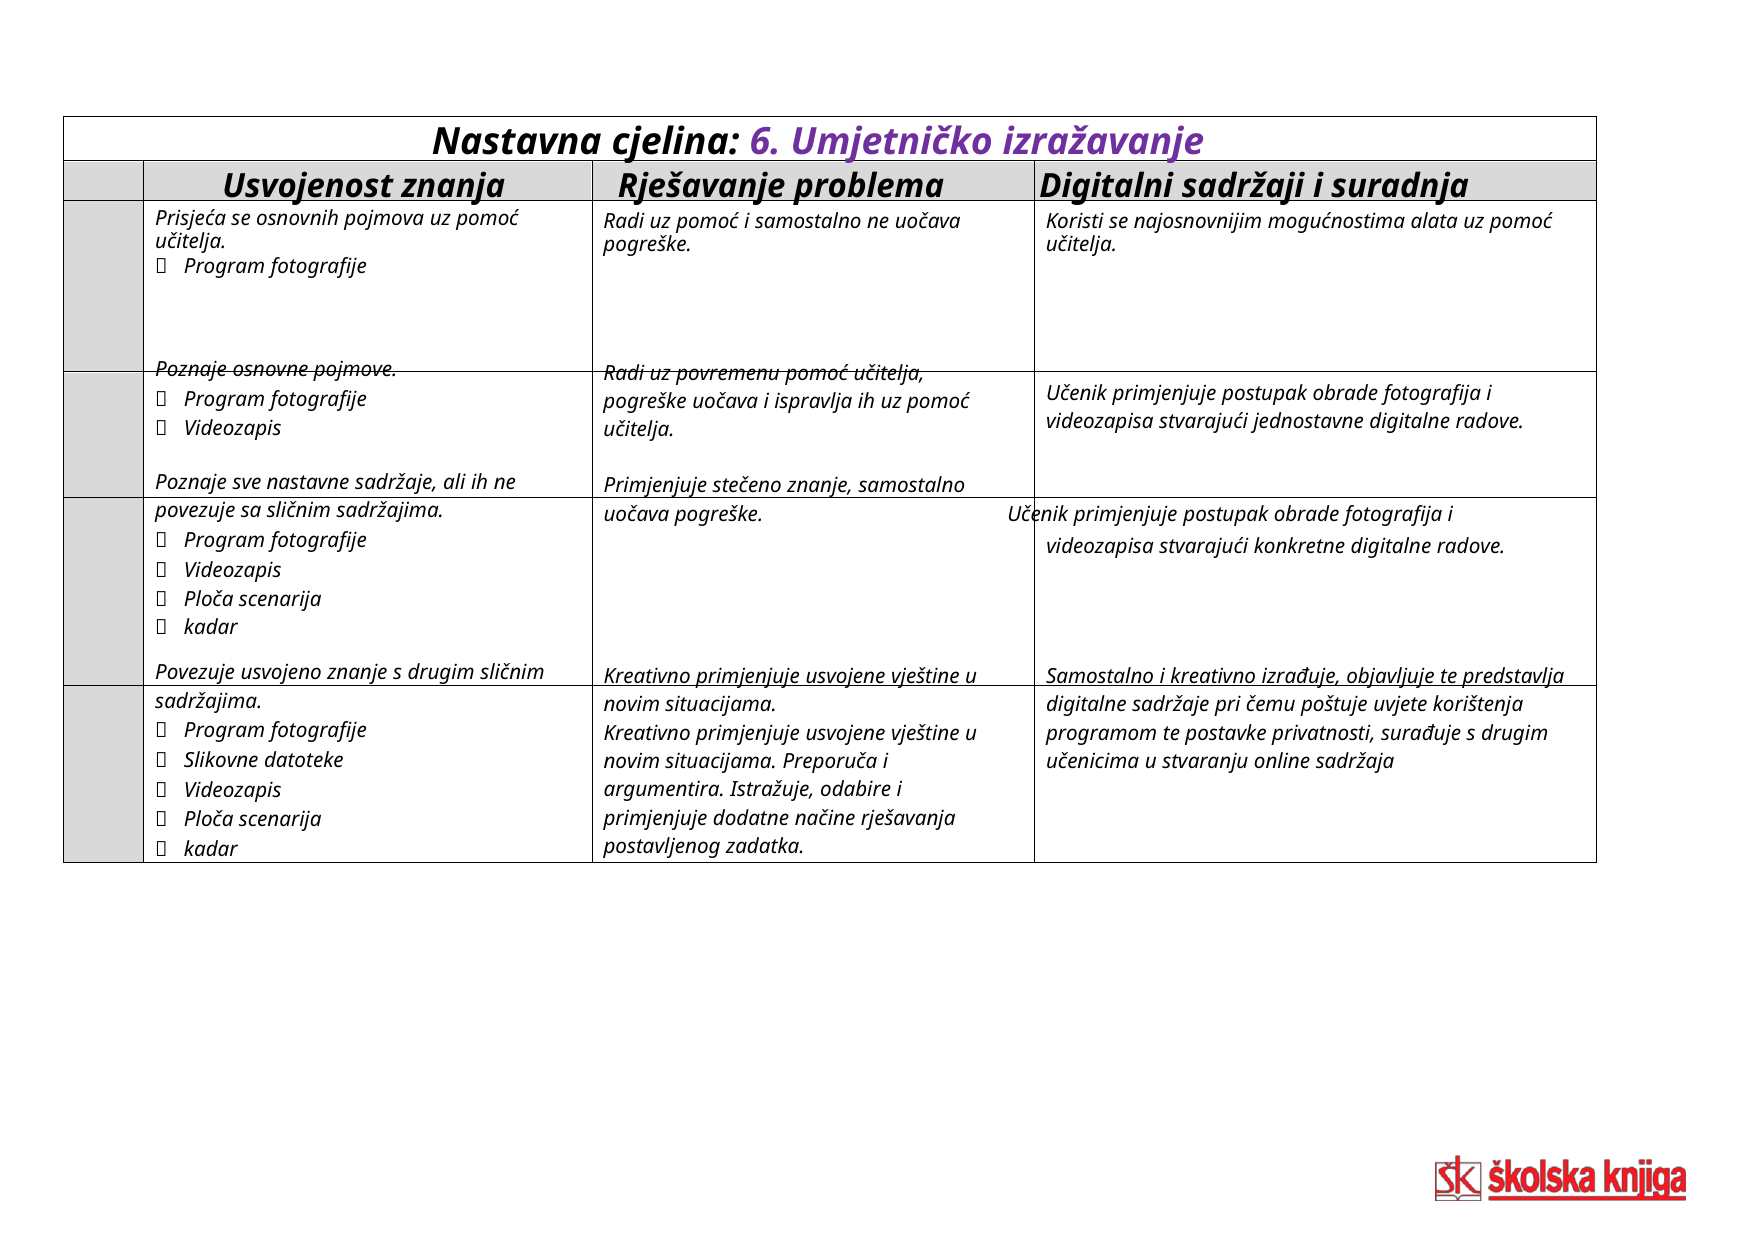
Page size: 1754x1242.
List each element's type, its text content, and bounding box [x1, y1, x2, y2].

text Poznaje osnovne pojmove. [155, 354, 409, 382]
text Nastavna cjelina: 6. Umjetničko izražavanje [432, 114, 1698, 165]
text  Program fotografije [155, 384, 403, 412]
text novim situacijama. [603, 689, 1000, 718]
text Prisjeća se osnovnih pojmova uz pomoć učitelja. [155, 207, 527, 253]
text  Ploča scenarija [155, 584, 530, 613]
text Radi uz pomoć i samostalno ne uočava pogreške. [603, 210, 966, 256]
picture [1435, 1115, 1686, 1241]
text Samostalno i kreativno izrađuje, objavljuje te predstavlja digitalne sadržaje pri čemu poštuje uvjete korištenja programom te postavke privatnosti, surađuje s drugim učenicima u stvaranju online sadržaja [1046, 661, 1578, 774]
text  Ploča scenarija [155, 804, 556, 833]
text  Videozapis [155, 775, 556, 803]
text Primjenjuje stečeno znanje, samostalno [603, 471, 1698, 499]
text Kreativno primjenjuje usvojene vještine u [603, 661, 1006, 689]
text  Program fotografije [155, 716, 556, 744]
text Povezuje usvojeno znanje s drugim sličnim sadržajima. [155, 657, 559, 714]
text Kreativno primjenjuje usvojene vještine u novim situacijama. Preporuča i argumentira. Istražuje, odabire i primjenjuje dodatne načine rješavanja postavljenog zadatka. [603, 718, 1004, 860]
text  Videozapis [155, 413, 403, 442]
text  Slikovne datoteke [155, 745, 556, 774]
text Usvojenost znanja Rješavanje problema Digitalni sadržaji i suradnja [222, 166, 1698, 204]
text  Program fotografije [155, 254, 523, 277]
text Radi uz povremenu pomoć učitelja, pogreške uočava i ispravlja ih uz pomoć učitelja. [603, 358, 980, 443]
text uočava pogreške. Učenik primjenjuje postupak obrade fotografija i videozapisa stvarajući konkretne digitalne radove. [603, 499, 1526, 560]
text  kadar [155, 834, 556, 863]
text Poznaje sve nastavne sadržaje, ali ih ne povezuje sa sličnim sadržajima. [155, 467, 534, 524]
text  Program fotografije [155, 525, 530, 554]
text  Videozapis [155, 555, 530, 583]
text Koristi se najosnovnijim mogućnostima alata uz pomoć učitelja. [1046, 210, 1565, 256]
text Učenik primjenjuje postupak obrade fotografija i videozapisa stvarajući jednostavne digitalne radove. [1046, 378, 1546, 434]
text  kadar [155, 614, 530, 637]
